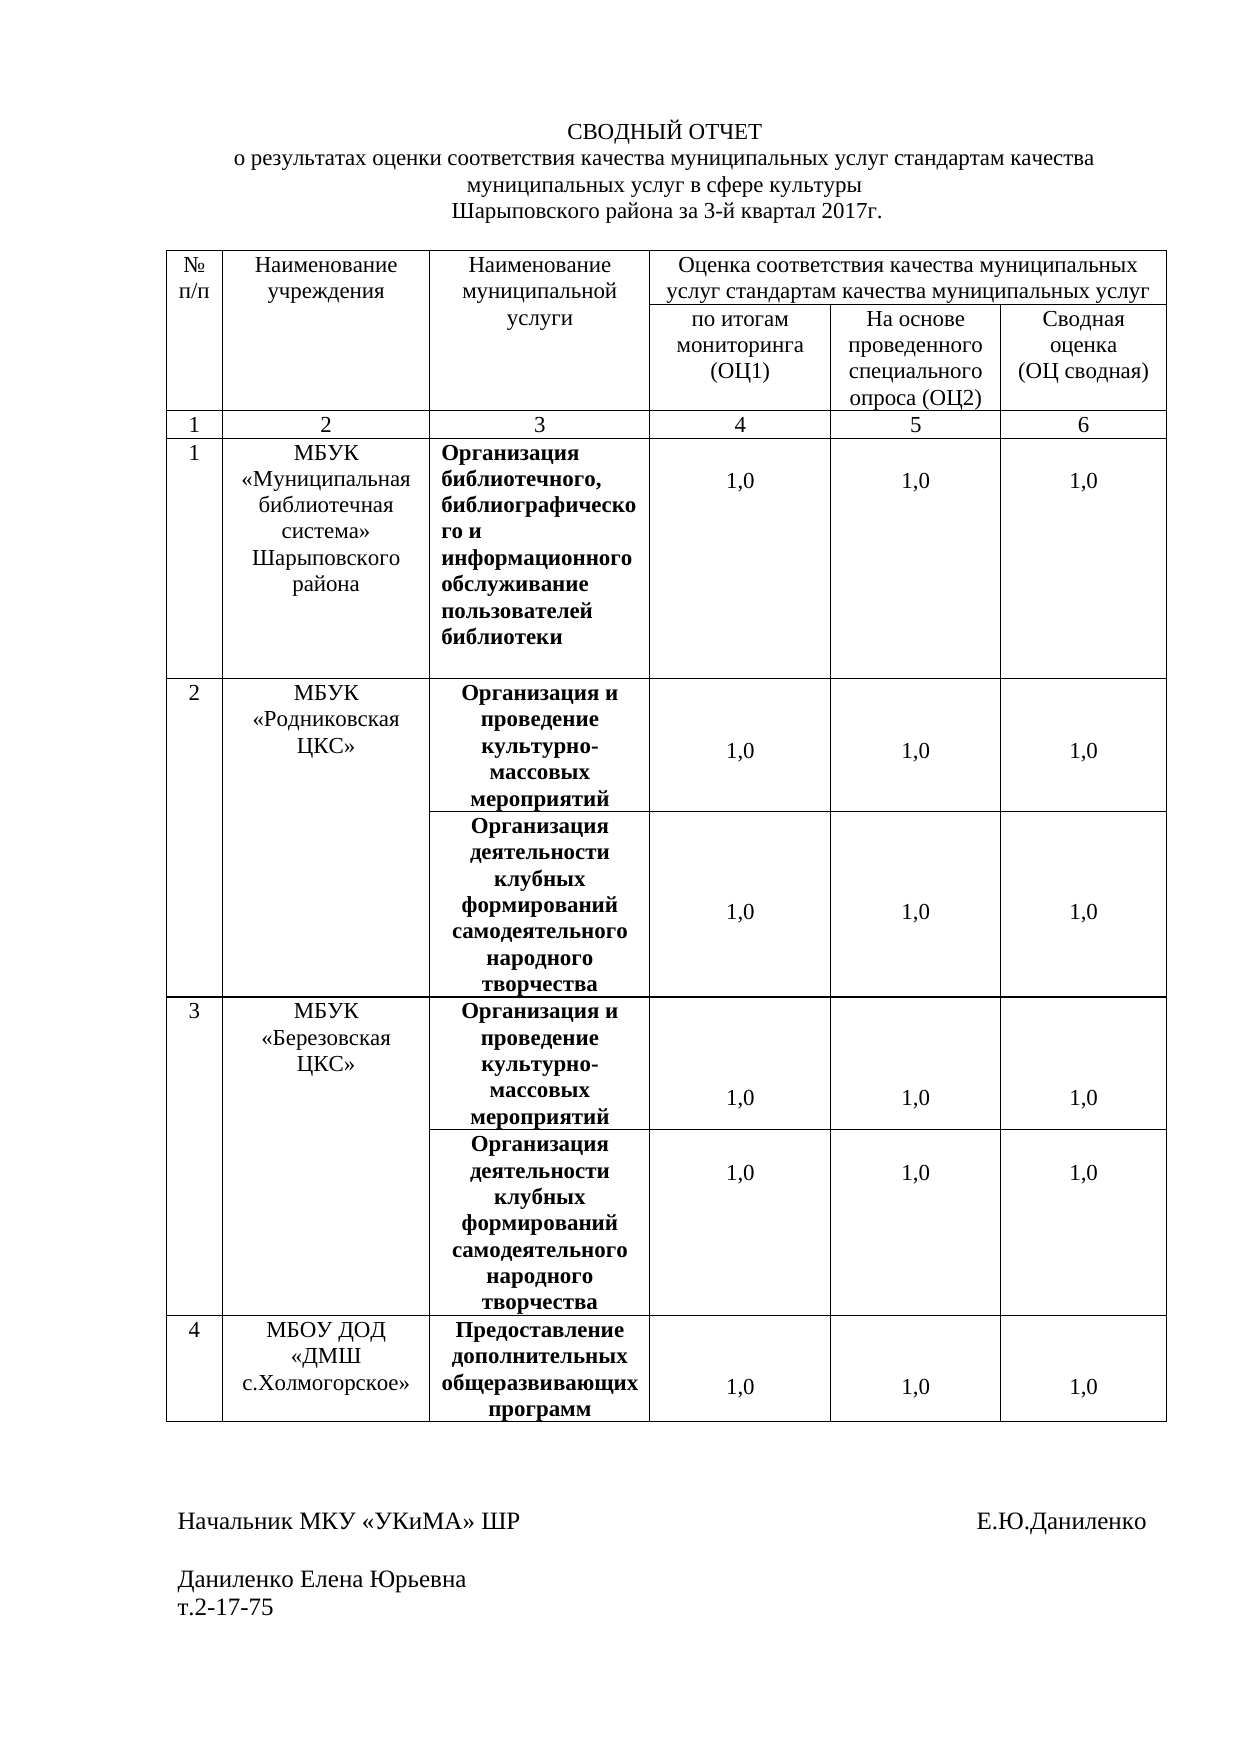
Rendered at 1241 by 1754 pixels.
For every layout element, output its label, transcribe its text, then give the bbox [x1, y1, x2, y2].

table_cell 5 [831, 411, 1000, 437]
text Даниленко Елена Юрьевна [177, 1564, 1152, 1592]
table_cell 1,0 [1001, 439, 1166, 678]
table_cell 1 [167, 439, 222, 678]
table_cell 1,0 [831, 1316, 1000, 1421]
table_cell МБОУ ДОД «ДМШ с.Холмогорское» [223, 1316, 429, 1421]
table_header Наименование муниципальной услуги [430, 251, 649, 410]
table_cell На основе проведенного специального опроса (ОЦ2) [831, 305, 1000, 410]
table_cell по итогам мониторинга (ОЦ1) [650, 305, 830, 410]
text т.2-17-75 [177, 1592, 1152, 1621]
table_cell Организация деятельности клубных формирований самодеятельного народного творчества [430, 812, 649, 996]
table_header Наименование учреждения [223, 251, 429, 410]
table_cell 3 [430, 411, 649, 437]
text СВОДНЫЙ ОТЧЕТ [177, 118, 1152, 144]
table_cell 1,0 [650, 679, 830, 811]
table_cell 6 [1001, 411, 1166, 437]
table_cell 1,0 [650, 1316, 830, 1421]
table_cell 1,0 [1001, 998, 1166, 1129]
text о результатах оценки соответствия качества муниципальных услуг стандартам качества муниципальных услуг в сфере культуры [177, 144, 1152, 197]
table_header № п/п [167, 251, 222, 410]
table_cell Организация библиотечного, библиографического и информационного обслуживание пользователей библиотеки [430, 439, 649, 678]
text Шарыповского района за 3-й квартал 2017г. [177, 197, 1152, 223]
table_cell 1,0 [831, 812, 1000, 996]
table_cell 4 [650, 411, 830, 437]
table_cell 1,0 [831, 439, 1000, 678]
table_cell 1,0 [650, 1130, 830, 1315]
table_header Оценка соответствия качества муниципальных услуг стандартам качества муниципальных услуг [650, 251, 1166, 304]
table_cell 1,0 [831, 679, 1000, 811]
table_cell Организация и проведение культурно-массовых мероприятий [430, 998, 649, 1129]
table_cell 1,0 [1001, 1130, 1166, 1315]
table_cell 1,0 [650, 439, 830, 678]
table_cell МБУК «Березовская ЦКС» [223, 998, 429, 1315]
table_cell 1,0 [1001, 679, 1166, 811]
table_cell 4 [167, 1316, 222, 1421]
table_cell 3 [167, 998, 222, 1315]
table_cell 1 [167, 411, 222, 437]
table_cell 1,0 [650, 812, 830, 996]
table_cell 1,0 [831, 998, 1000, 1129]
table_cell 1,0 [831, 1130, 1000, 1315]
text Начальник МКУ «УКиМА» ШР Е.Ю.Даниленко [177, 1506, 1152, 1535]
table_cell МБУК «Родниковская ЦКС» [223, 679, 429, 996]
table_cell 1,0 [1001, 812, 1166, 996]
table_cell Сводная оценка (ОЦ сводная) [1001, 305, 1166, 410]
table_cell 2 [223, 411, 429, 437]
table_cell МБУК «Муниципальная библиотечная система» Шарыповского района [223, 439, 429, 678]
table_cell Организация и проведение культурно-массовых мероприятий [430, 679, 649, 811]
table_cell Предоставление дополнительных общеразвивающих программ [430, 1316, 649, 1421]
table_cell 2 [167, 679, 222, 996]
table_cell Организация деятельности клубных формирований самодеятельного народного творчества [430, 1130, 649, 1315]
table_cell 1,0 [650, 998, 830, 1129]
table_cell 1,0 [1001, 1316, 1166, 1421]
